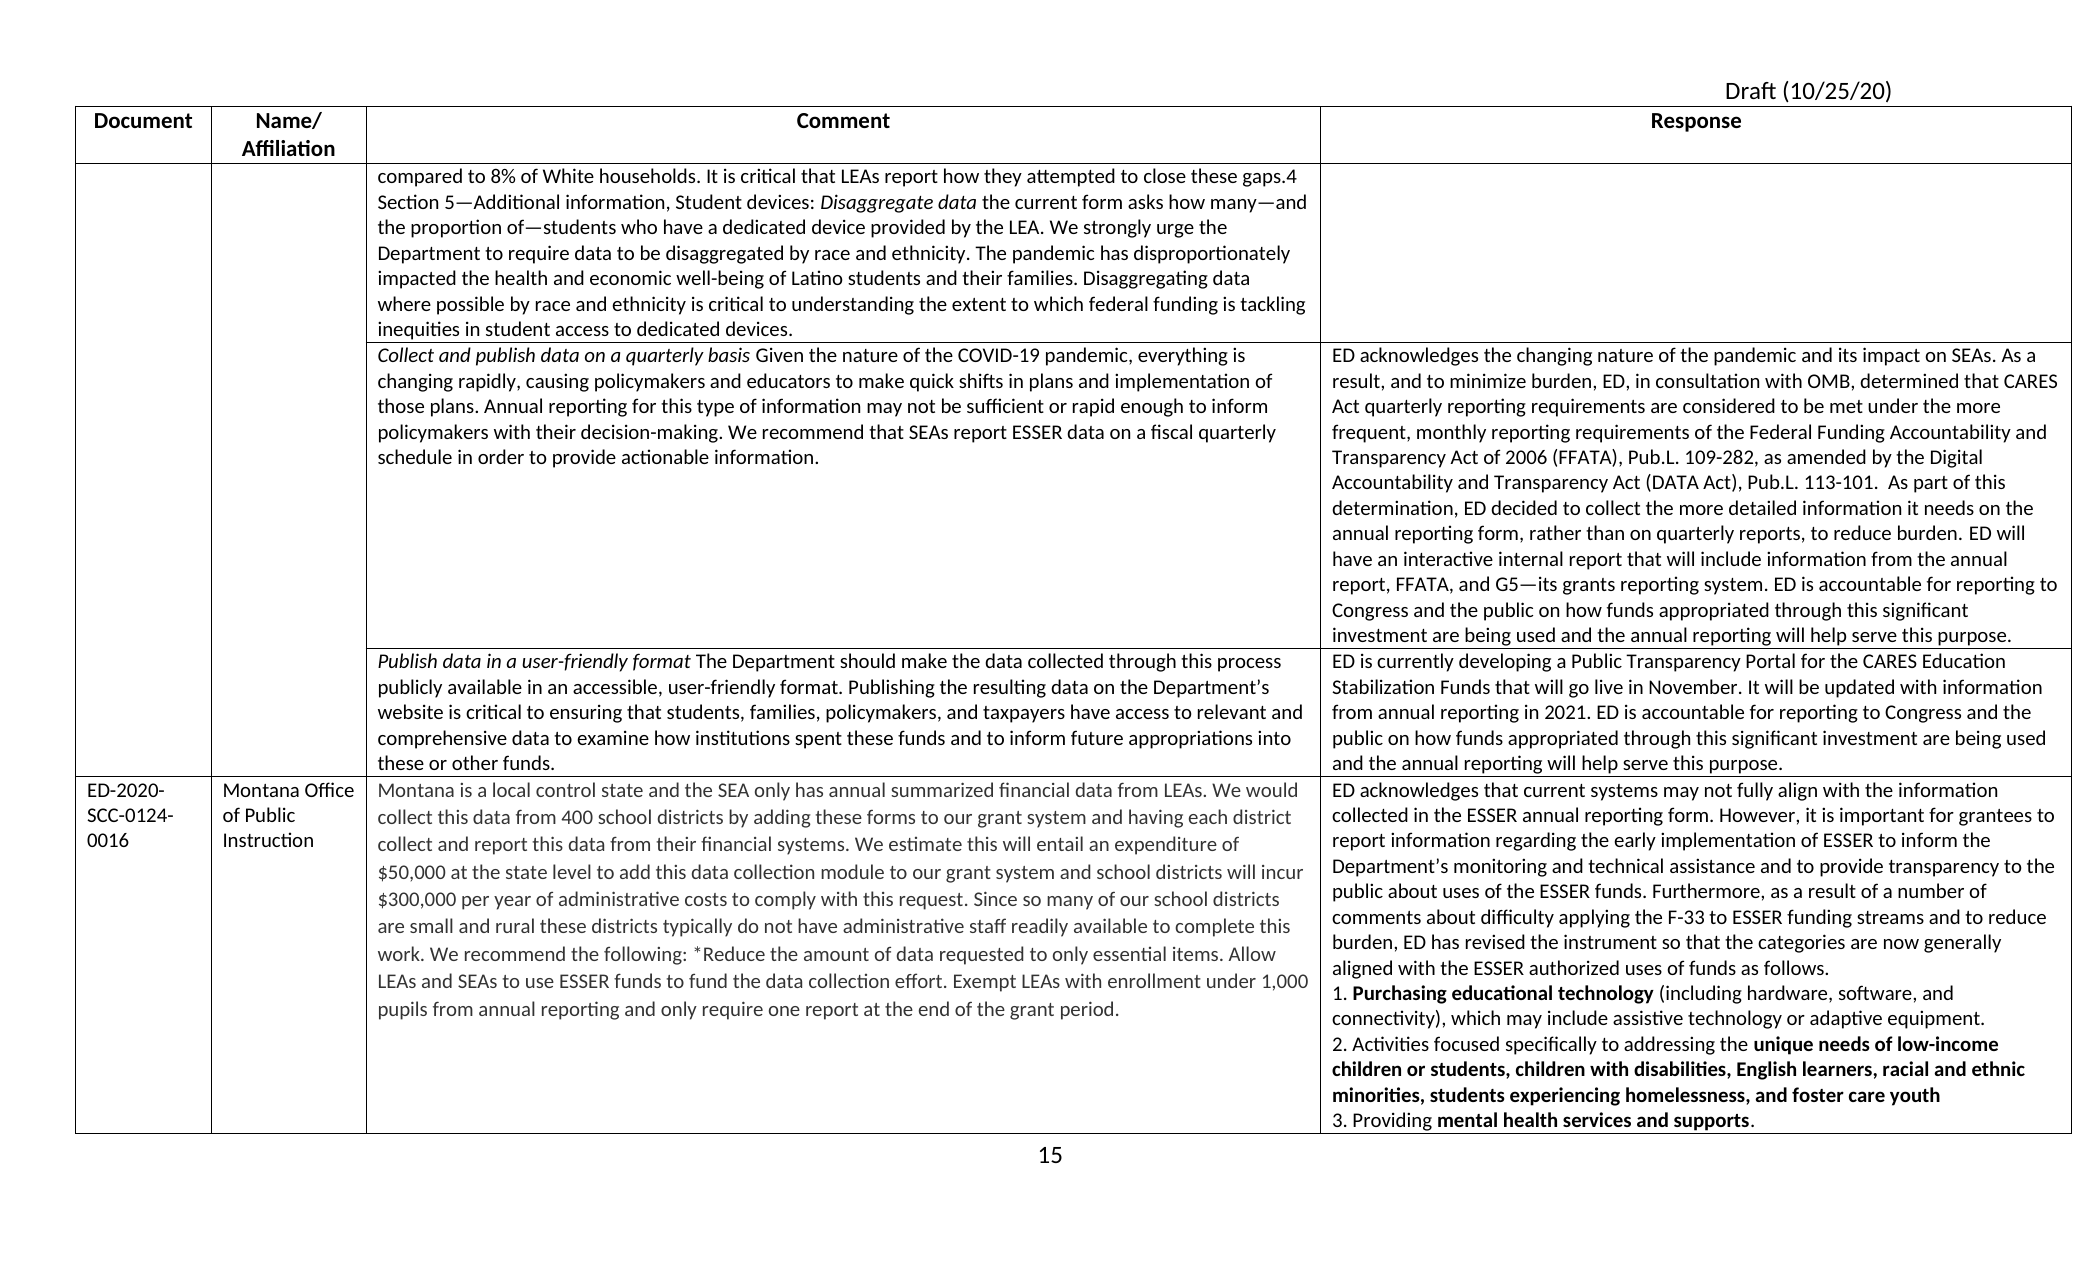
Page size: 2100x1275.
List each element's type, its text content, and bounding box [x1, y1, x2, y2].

table_header Name/ Affiliation [212, 107, 366, 163]
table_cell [367, 777, 1320, 1133]
table_header Document [76, 107, 211, 163]
table_cell Publish data in a user-friendly format The Department should make the data collected through this process publicly available in an accessible, user-friendly format. Publishing the resulting data on the Department’s website is critical to ensuring that students, families, policymakers, and taxpayers have access to relevant and comprehensive data to examine how institutions spent these funds and to inform future appropriations into these or other funds. [367, 649, 1320, 776]
table_cell ED acknowledges the changing nature of the pandemic and its impact on SEAs. As a result, and to minimize burden, ED, in consultation with OMB, determined that CARES Act quarterly reporting requirements are considered to be met under the more frequent, monthly reporting requirements of the Federal Funding Accountability and Transparency Act of 2006 (FFATA), Pub.L. 109-282, as amended by the Digital Accountability and Transparency Act (DATA Act), Pub.L. 113-101. As part of this determination, ED decided to collect the more detailed information it needs on the annual reporting form, rather than on quarterly reports, to reduce burden. ED will have an interactive internal report that will include information from the annual report, FFATA, and G5—its grants reporting system. ED is accountable for reporting to Congress and the public on how funds appropriated through this significant investment are being used and the annual reporting will help serve this purpose. [1321, 343, 2071, 648]
table_cell Collect and publish data on a quarterly basis Given the nature of the COVID-19 pandemic, everything is changing rapidly, causing policymakers and educators to make quick shifts in plans and implementation of those plans. Annual reporting for this type of information may not be sufficient or rapid enough to inform policymakers with their decision-making. We recommend that SEAs report ESSER data on a fiscal quarterly schedule in order to provide actionable information. [367, 343, 1320, 648]
table_cell ED is currently developing a Public Transparency Portal for the CARES Education Stabilization Funds that will go live in November. It will be updated with information from annual reporting in 2021. ED is accountable for reporting to Congress and the public on how funds appropriated through this significant investment are being used and the annual reporting will help serve this purpose. [1321, 649, 2071, 776]
table_cell Montana Office of Public Instruction [212, 777, 366, 1133]
table_cell ED-2020-SCC-0124-0016 [76, 777, 211, 1133]
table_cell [367, 164, 1320, 342]
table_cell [1321, 164, 2071, 342]
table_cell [1321, 777, 2071, 1133]
table_header Response [1321, 107, 2071, 163]
table_header Comment [367, 107, 1320, 163]
